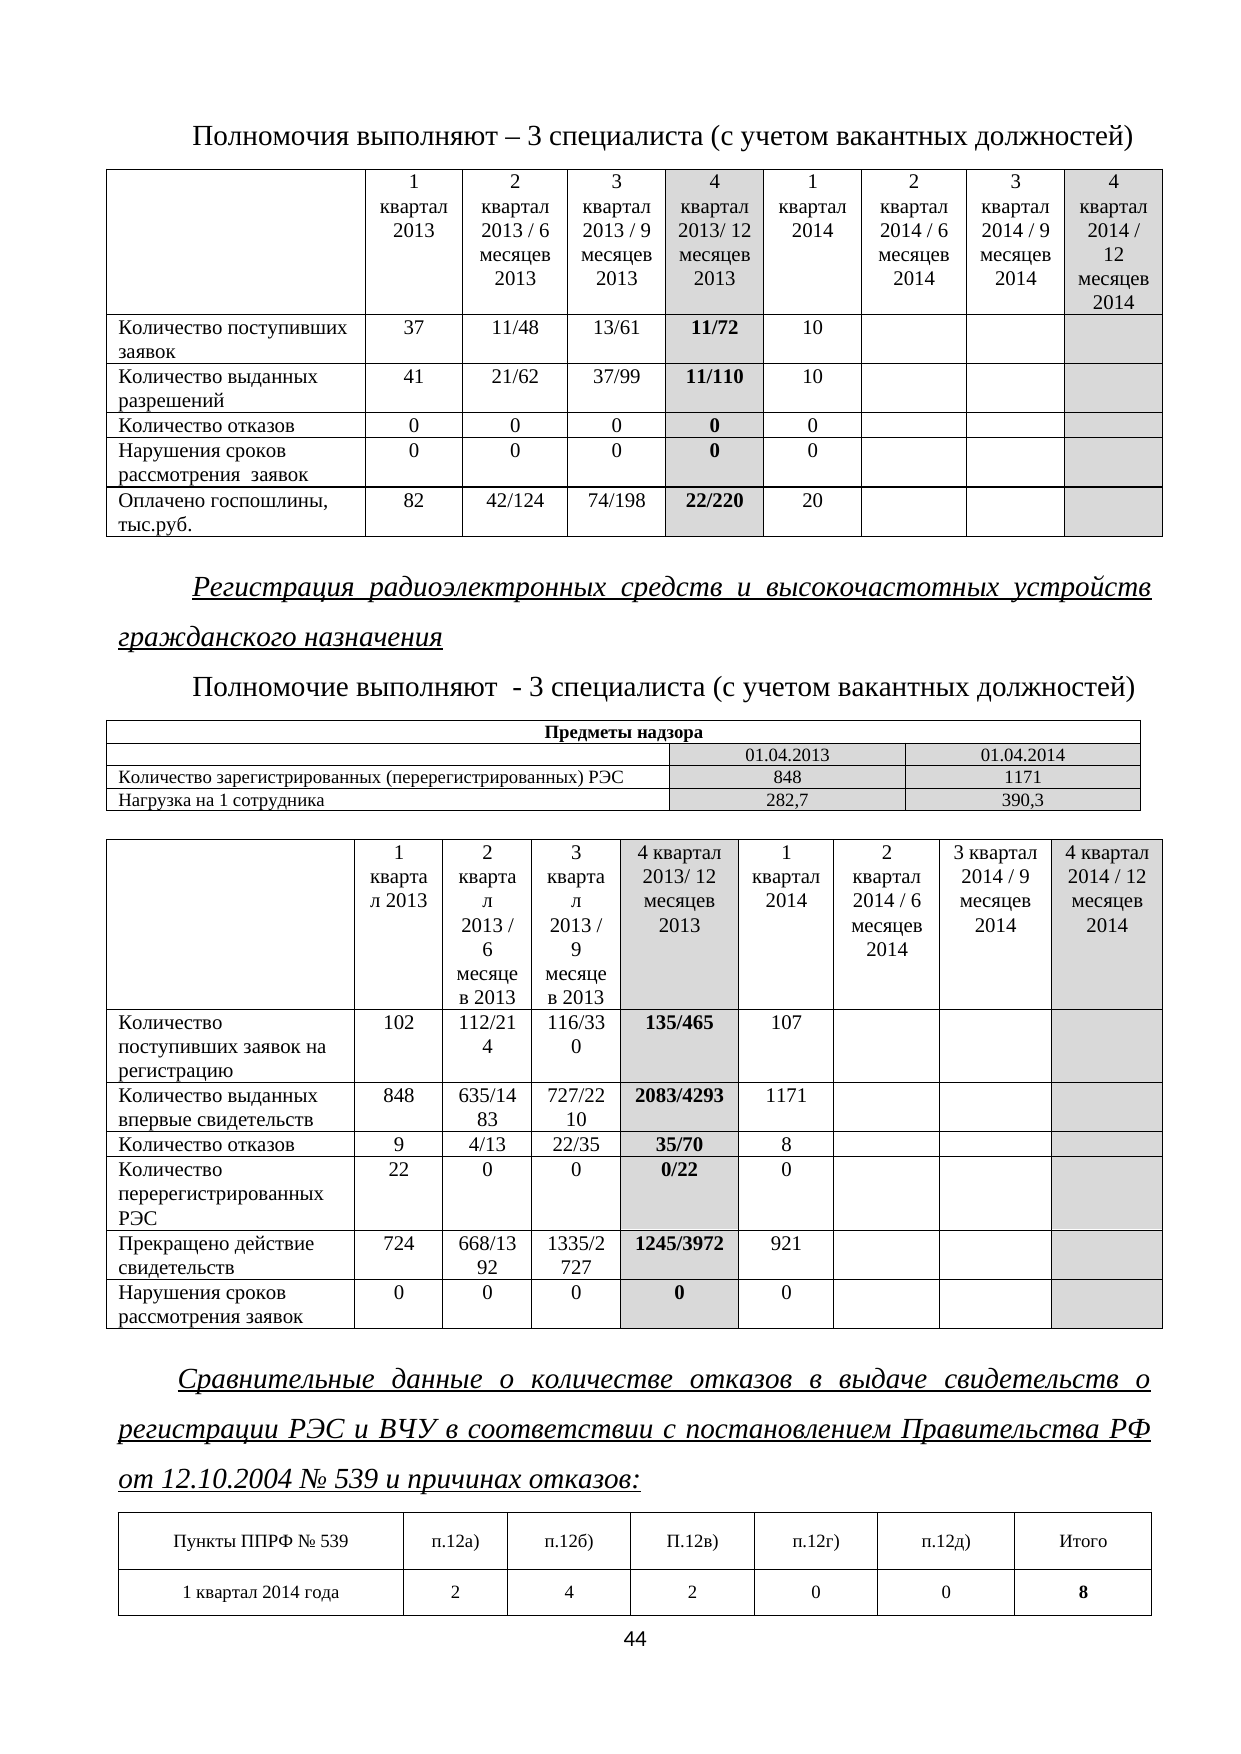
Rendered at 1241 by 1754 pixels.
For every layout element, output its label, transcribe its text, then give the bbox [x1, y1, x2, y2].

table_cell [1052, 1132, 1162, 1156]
text Полномочия выполняют – 3 специалиста (с учетом вакантных должностей) [118, 118, 1152, 152]
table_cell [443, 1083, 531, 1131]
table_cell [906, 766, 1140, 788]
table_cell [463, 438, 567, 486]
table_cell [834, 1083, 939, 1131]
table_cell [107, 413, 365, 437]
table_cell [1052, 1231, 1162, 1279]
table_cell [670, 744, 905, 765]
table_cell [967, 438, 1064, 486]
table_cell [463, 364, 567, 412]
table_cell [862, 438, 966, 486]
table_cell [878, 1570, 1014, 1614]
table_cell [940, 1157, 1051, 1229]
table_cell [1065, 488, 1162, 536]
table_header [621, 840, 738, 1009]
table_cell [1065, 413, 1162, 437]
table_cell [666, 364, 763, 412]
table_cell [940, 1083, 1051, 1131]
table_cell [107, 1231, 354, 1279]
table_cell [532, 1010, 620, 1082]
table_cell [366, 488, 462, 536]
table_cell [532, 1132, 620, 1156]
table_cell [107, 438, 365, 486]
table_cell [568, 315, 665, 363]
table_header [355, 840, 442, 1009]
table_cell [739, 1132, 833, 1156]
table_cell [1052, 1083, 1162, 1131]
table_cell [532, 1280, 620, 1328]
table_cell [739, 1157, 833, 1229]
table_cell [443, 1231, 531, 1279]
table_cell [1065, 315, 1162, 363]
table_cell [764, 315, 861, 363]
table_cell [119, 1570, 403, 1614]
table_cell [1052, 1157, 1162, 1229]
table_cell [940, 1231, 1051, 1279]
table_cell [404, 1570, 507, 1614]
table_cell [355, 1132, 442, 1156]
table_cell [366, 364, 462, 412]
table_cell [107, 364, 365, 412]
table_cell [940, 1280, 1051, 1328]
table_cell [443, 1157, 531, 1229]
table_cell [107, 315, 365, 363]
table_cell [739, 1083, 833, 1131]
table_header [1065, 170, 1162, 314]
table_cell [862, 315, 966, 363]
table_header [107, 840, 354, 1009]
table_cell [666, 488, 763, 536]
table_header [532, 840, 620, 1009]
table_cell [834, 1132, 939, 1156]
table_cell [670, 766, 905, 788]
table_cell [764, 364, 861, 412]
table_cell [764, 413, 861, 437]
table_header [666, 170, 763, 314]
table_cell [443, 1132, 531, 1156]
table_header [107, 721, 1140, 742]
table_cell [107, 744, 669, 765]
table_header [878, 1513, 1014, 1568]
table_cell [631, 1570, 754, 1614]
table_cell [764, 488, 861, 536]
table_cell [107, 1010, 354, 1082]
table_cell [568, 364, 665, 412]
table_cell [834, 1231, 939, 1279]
text Полномочие выполняют - 3 специалиста (с учетом вакантных должностей) [118, 669, 1152, 703]
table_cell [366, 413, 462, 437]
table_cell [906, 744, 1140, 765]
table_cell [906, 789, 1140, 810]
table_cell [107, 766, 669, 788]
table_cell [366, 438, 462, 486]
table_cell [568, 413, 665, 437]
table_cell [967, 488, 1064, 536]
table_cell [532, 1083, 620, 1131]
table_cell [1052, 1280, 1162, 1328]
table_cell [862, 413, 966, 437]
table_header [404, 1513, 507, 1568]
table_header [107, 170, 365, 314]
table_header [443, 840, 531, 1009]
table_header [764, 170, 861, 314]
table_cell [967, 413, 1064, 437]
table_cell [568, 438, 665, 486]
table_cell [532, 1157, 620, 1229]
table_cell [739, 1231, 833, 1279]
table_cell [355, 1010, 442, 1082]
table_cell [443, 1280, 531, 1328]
text Сравнительные данные о количестве отказов в выдаче свидетельств о регистрации РЭС и ВЧУ в соответствии с постановлением Правительства РФ от 12.10.2004 № 539 и причинах отказов: [118, 1361, 1152, 1495]
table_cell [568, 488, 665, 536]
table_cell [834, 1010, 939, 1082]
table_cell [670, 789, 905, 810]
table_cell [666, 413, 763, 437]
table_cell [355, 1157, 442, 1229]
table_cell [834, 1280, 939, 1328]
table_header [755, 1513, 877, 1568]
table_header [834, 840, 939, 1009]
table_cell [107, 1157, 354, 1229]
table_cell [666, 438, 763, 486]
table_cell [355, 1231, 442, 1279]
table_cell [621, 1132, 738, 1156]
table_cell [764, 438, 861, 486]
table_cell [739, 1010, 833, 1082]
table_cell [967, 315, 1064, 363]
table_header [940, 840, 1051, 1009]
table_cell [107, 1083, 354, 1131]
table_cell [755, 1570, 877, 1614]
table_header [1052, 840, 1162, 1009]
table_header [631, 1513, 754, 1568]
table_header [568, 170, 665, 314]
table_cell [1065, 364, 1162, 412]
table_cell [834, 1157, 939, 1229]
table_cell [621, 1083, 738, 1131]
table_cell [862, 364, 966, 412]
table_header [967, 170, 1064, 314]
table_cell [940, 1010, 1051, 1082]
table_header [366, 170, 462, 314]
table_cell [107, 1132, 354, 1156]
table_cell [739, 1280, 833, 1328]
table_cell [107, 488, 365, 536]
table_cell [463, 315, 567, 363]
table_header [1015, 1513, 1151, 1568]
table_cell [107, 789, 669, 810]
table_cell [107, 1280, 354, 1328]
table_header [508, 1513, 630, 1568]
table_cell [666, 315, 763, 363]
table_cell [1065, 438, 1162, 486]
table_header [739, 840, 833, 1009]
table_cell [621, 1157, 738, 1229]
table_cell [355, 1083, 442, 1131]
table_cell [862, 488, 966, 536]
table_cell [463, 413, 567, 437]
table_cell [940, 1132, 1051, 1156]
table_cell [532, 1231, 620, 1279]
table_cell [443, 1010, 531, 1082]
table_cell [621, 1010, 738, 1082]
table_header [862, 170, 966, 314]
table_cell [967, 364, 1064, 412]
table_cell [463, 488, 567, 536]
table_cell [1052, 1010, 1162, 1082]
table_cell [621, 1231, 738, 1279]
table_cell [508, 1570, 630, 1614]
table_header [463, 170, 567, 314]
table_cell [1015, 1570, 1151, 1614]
text Регистрация радиоэлектронных средств и высокочастотных устройств гражданского назначения [118, 569, 1152, 653]
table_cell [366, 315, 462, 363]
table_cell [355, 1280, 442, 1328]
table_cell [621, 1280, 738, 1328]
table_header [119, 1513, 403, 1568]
